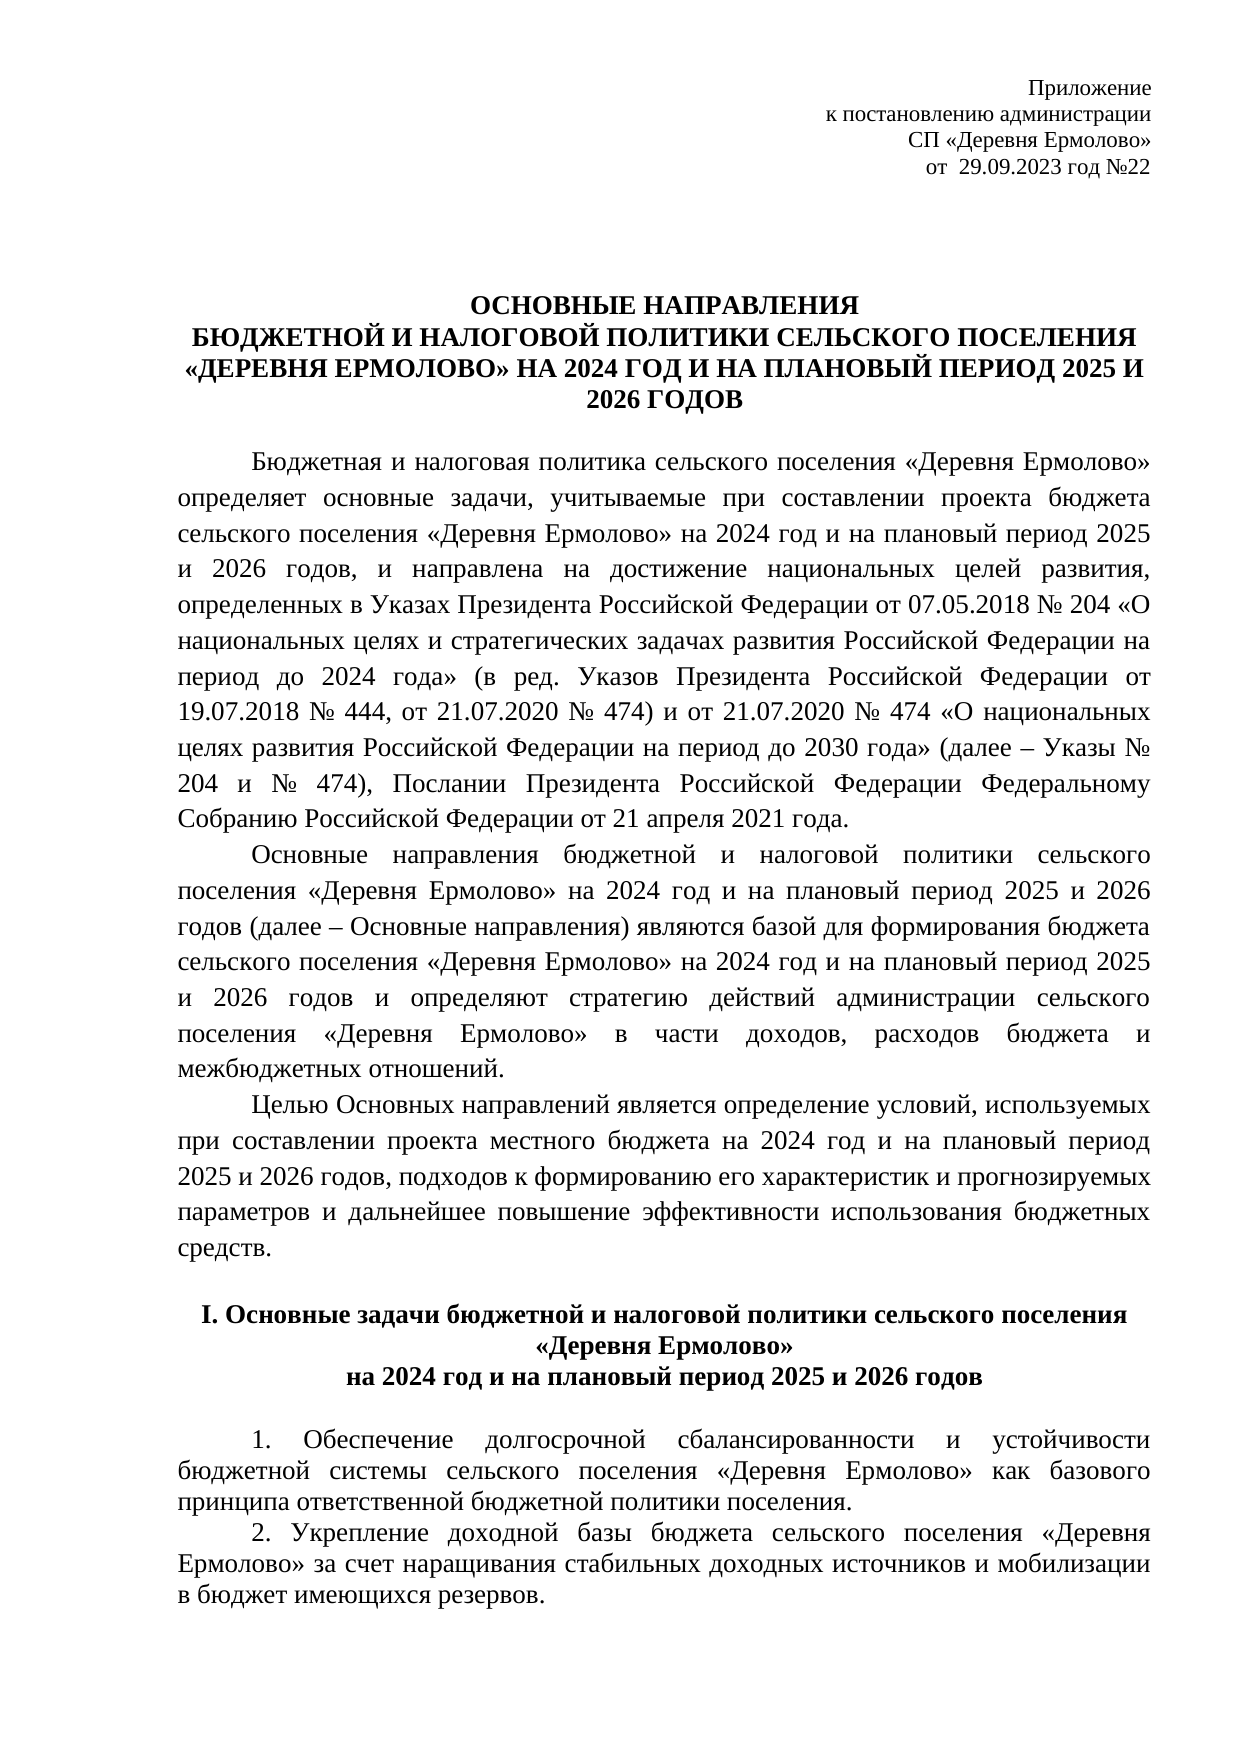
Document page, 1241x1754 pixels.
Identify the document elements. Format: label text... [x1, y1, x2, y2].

text Бюджетная и налоговая политика сельского поселения «Деревня Ермолово» определяет основные задачи, учитываемые при составлении проекта бюджета сельского поселения «Деревня Ермолово» на 2024 год и на плановый период 2025 и 2026 годов, и направлена на достижение национальных целей развития, определенных в Указах Президента Российской Федерации от 07.05.2018 № 204 «О национальных целях и стратегических задачах развития Российской Федерации на период до 2024 года» (в ред. Указов Президента Российской Федерации от 19.07.2018 № 444, от 21.07.2020 № 474) и от 21.07.2020 № 474 «О национальных целях развития Российской Федерации на период до 2030 года» (далее – Указы № 204 и № 474), Послании Президента Российской Федерации Федеральному Собранию Российской Федерации от 21 апреля 2021 года. [177, 445, 1152, 834]
text от 29.09.2023 год №22 [177, 153, 1152, 179]
text 2. Укрепление доходной базы бюджета сельского поселения «Деревня Ермолово» за счет наращивания стабильных доходных источников и мобилизации в бюджет имеющихся резервов. [177, 1516, 1152, 1609]
text СП «Деревня Ермолово» [177, 127, 1152, 153]
text Основные направления бюджетной и налоговой политики сельского поселения «Деревня Ермолово» на 2024 год и на плановый период 2025 и 2026 годов (далее – Основные направления) являются базой для формирования бюджета сельского поселения «Деревня Ермолово» на 2024 год и на плановый период 2025 и 2026 годов и определяют стратегию действий администрации сельского поселения «Деревня Ермолово» в части доходов, расходов бюджета и межбюджетных отношений. [177, 838, 1152, 1084]
text на 2024 год и на плановый период 2025 и 2026 годов [177, 1360, 1152, 1392]
text 1. Обеспечение долгосрочной сбалансированности и устойчивости бюджетной системы сельского поселения «Деревня Ермолово» как базового принципа ответственной бюджетной политики поселения. [177, 1423, 1152, 1516]
text к постановлению администрации [177, 100, 1152, 127]
title БЮДЖЕТНОЙ И НАЛОГОВОЙ ПОЛИТИКИ СЕЛЬСКОГО ПОСЕЛЕНИЯ «ДЕРЕВНЯ ЕРМОЛОВО» НА 2024 ГОД И НА ПЛАНОВЫЙ ПЕРИОД 2025 И 2026 ГОДОВ [177, 321, 1152, 414]
text I. Основные задачи бюджетной и налоговой политики сельского поселения «Деревня Ермолово» [177, 1298, 1152, 1360]
title ОСНОВНЫЕ НАПРАВЛЕНИЯ [177, 289, 1152, 321]
text Приложение [177, 74, 1152, 100]
text Целью Основных направлений является определение условий, используемых при составлении проекта местного бюджета на 2024 год и на плановый период 2025 и 2026 годов, подходов к формированию его характеристик и прогнозируемых параметров и дальнейшее повышение эффективности использования бюджетных средств. [177, 1088, 1152, 1262]
